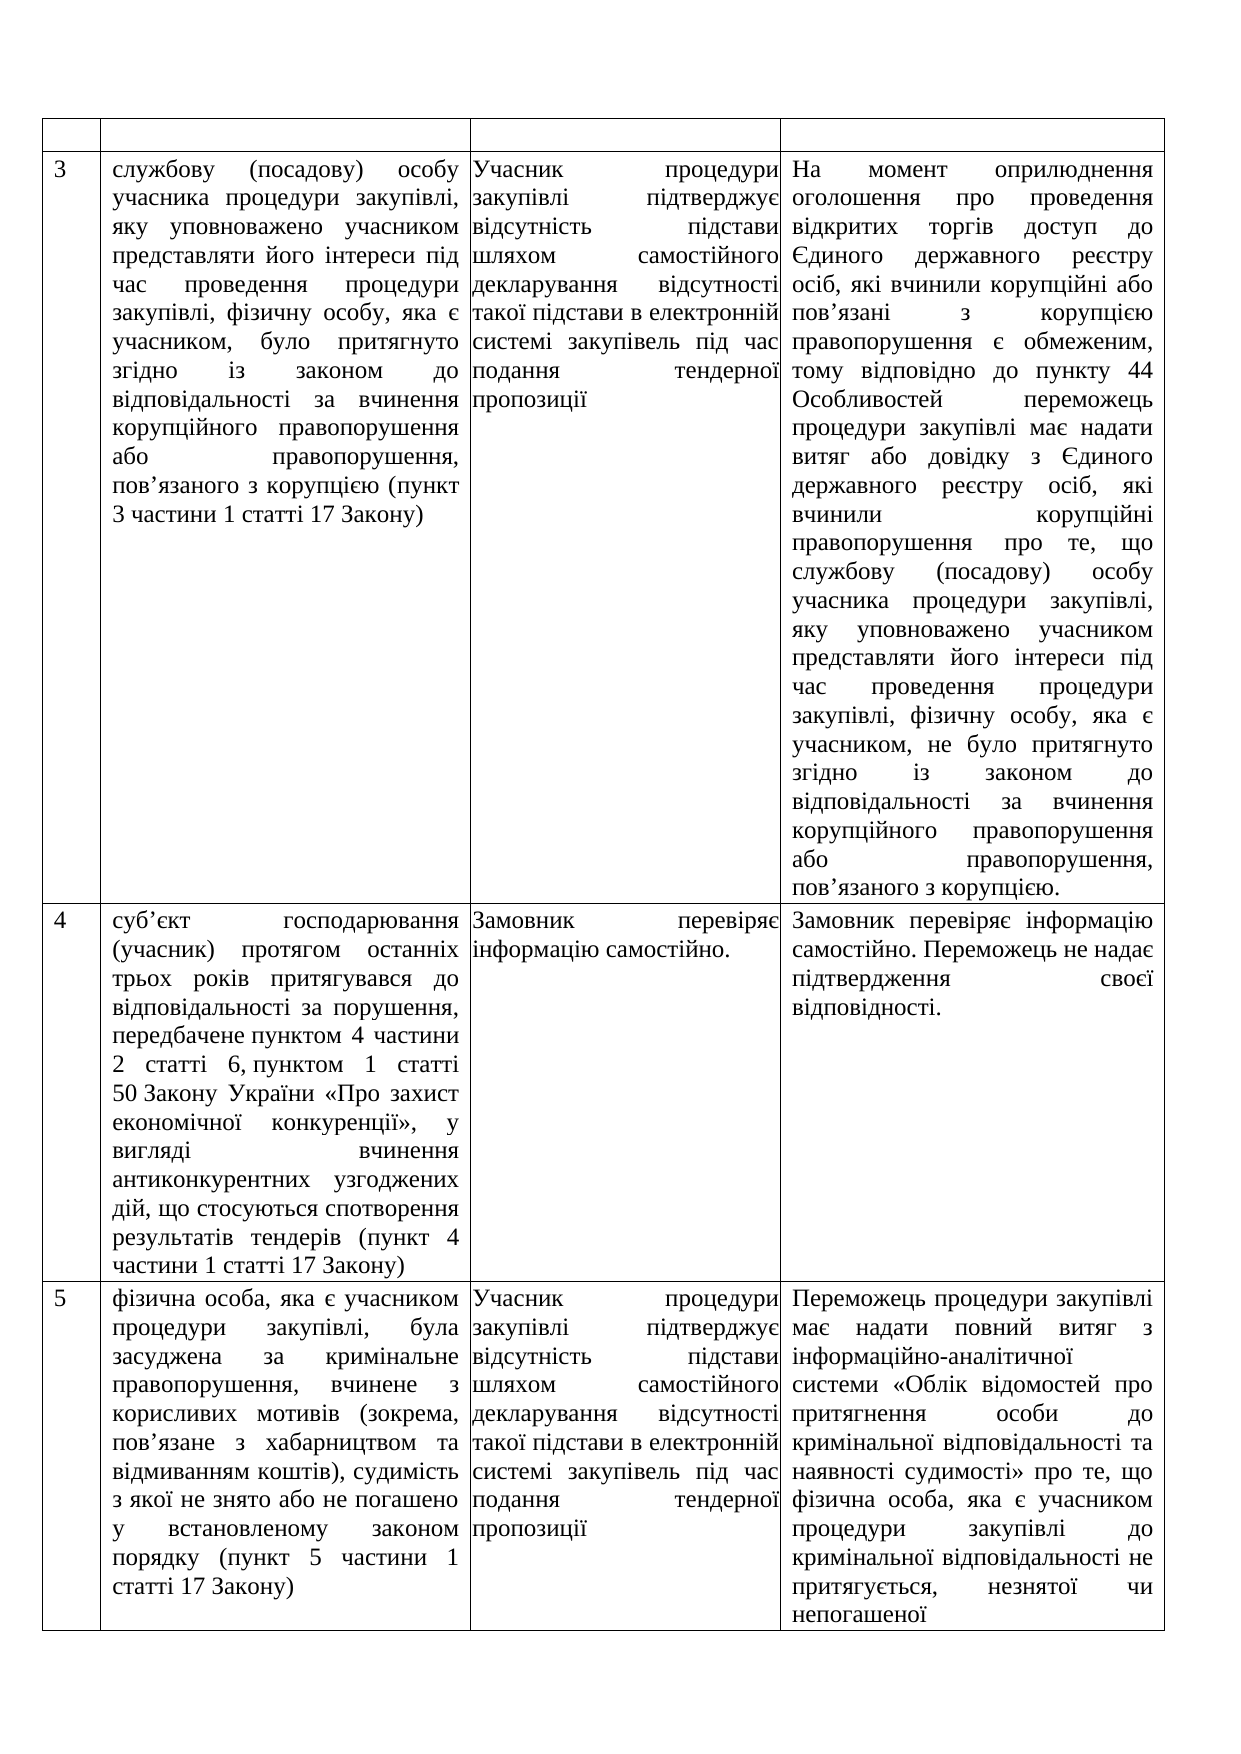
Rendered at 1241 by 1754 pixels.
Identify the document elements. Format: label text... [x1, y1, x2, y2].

table_cell 5 [43, 1282, 100, 1630]
table_cell Замовник перевіряє інформацію самостійно. Переможець не надає підтвердження своєї відповідності. [781, 904, 1164, 1281]
table_cell службову (посадову) особу учасника процедури закупівлі, яку уповноважено учасником представляти його інтереси під час проведення процедури закупівлі, фізичну особу, яка є учасником, було притягнуто згідно із законом до відповідальності за вчинення корупційного правопорушення або правопорушення, пов’язаного з корупцією (пункт 3 частини 1 статті 17 Закону) [101, 152, 470, 903]
table_cell 2 [43, 119, 100, 151]
table_cell Замовник перевіряє інформацію самостійно. [471, 904, 780, 1281]
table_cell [781, 1282, 1164, 1630]
table_cell 4 [43, 904, 100, 1281]
table_cell суб’єкт господарювання (учасник) протягом останніх трьох років притягувався до відповідальності за порушення, передбачене пунктом 4 частини 2 статті 6, пунктом 1 статті 50 Закону України «Про захист економічної конкуренції», у вигляді вчинення антиконкурентних узгоджених дій, що стосуються спотворення результатів тендерів (пункт 4 частини 1 статті 17 Закону) [101, 904, 470, 1281]
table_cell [101, 1282, 470, 1630]
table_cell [471, 119, 780, 151]
table_cell На момент оприлюднення оголошення про проведення відкритих торгів доступ до Єдиного державного реєстру осіб, які вчинили корупційні або пов’язані з корупцією правопорушення є обмеженим, тому відповідно до пункту 44 Особливостей переможець процедури закупівлі має надати витяг або довідку з Єдиного державного реєстру осіб, які вчинили корупційні правопорушення про те, що службову (посадову) особу учасника процедури закупівлі, яку уповноважено учасником представляти його інтереси під час проведення процедури закупівлі, фізичну особу, яка є учасником, не було притягнуто згідно із законом до відповідальності за вчинення корупційного правопорушення або правопорушення, пов’язаного з корупцією. [781, 152, 1164, 903]
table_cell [781, 119, 1164, 151]
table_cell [101, 119, 470, 151]
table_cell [471, 1282, 780, 1630]
table_cell 3 [43, 152, 100, 903]
